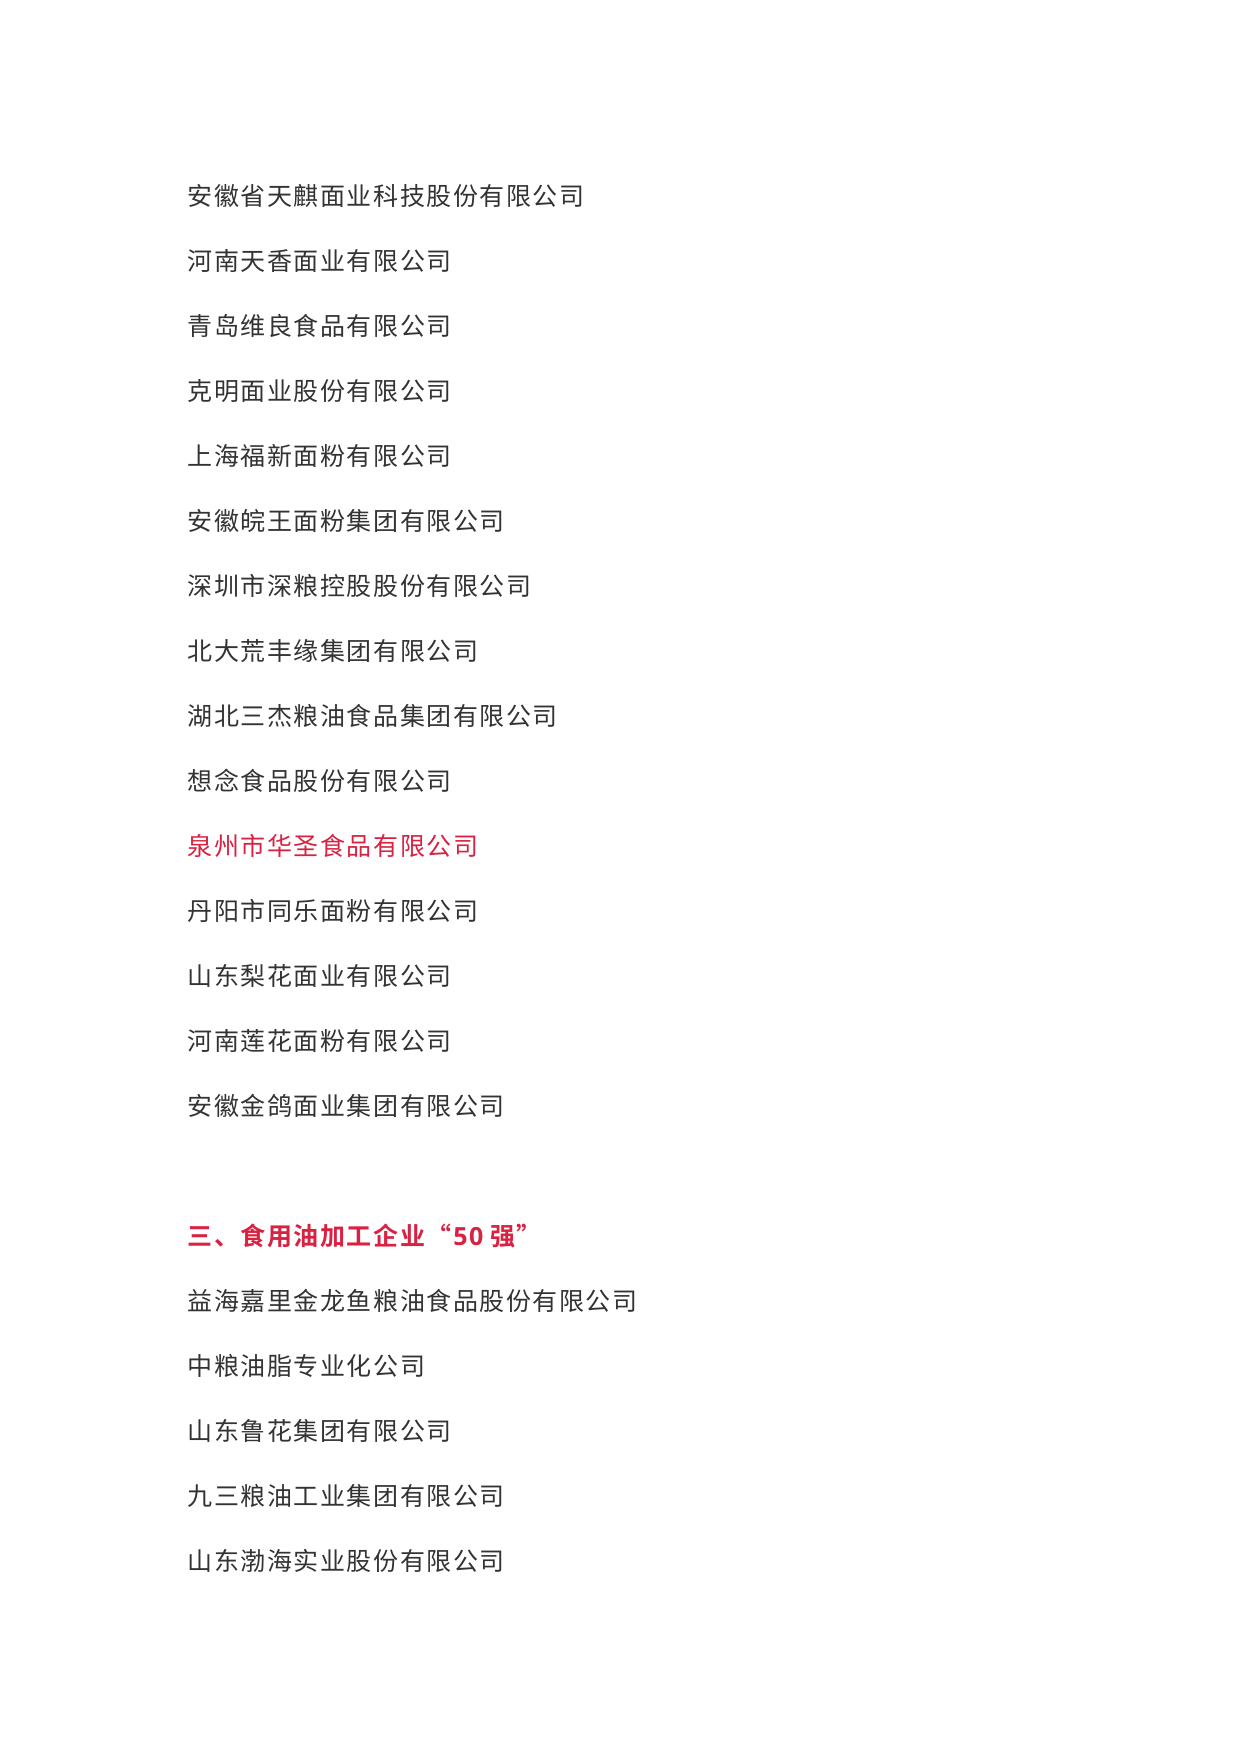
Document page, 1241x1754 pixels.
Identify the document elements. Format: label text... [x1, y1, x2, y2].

text 北大荒丰缘集团有限公司 [187, 617, 1053, 682]
text 山东梨花面业有限公司 [187, 942, 1053, 1007]
text 青岛维良食品有限公司 [187, 292, 1053, 357]
text 山东鲁花集团有限公司 [187, 1397, 1053, 1462]
text 深圳市深粮控股股份有限公司 [187, 552, 1053, 617]
text 想念食品股份有限公司 [187, 747, 1053, 812]
text 河南莲花面粉有限公司 [187, 1007, 1053, 1072]
text 河南天香面业有限公司 [187, 227, 1053, 292]
text 山东渤海实业股份有限公司 [187, 1527, 1053, 1592]
text 益海嘉里金龙鱼粮油食品股份有限公司 [187, 1267, 1053, 1332]
text 安徽省天麒面业科技股份有限公司 [187, 162, 1053, 227]
text 泉州市华圣食品有限公司 [187, 812, 1053, 877]
text 克明面业股份有限公司 [187, 357, 1053, 422]
text 丹阳市同乐面粉有限公司 [187, 877, 1053, 942]
text 九三粮油工业集团有限公司 [187, 1462, 1053, 1527]
text 中粮油脂专业化公司 [187, 1332, 1053, 1397]
text 安徽金鸽面业集团有限公司 [187, 1072, 1053, 1137]
text 三、食用油加工企业“50强” [187, 1202, 1053, 1267]
text 湖北三杰粮油食品集团有限公司 [187, 682, 1053, 747]
text 安徽皖王面粉集团有限公司 [187, 487, 1053, 552]
text 上海福新面粉有限公司 [187, 422, 1053, 487]
